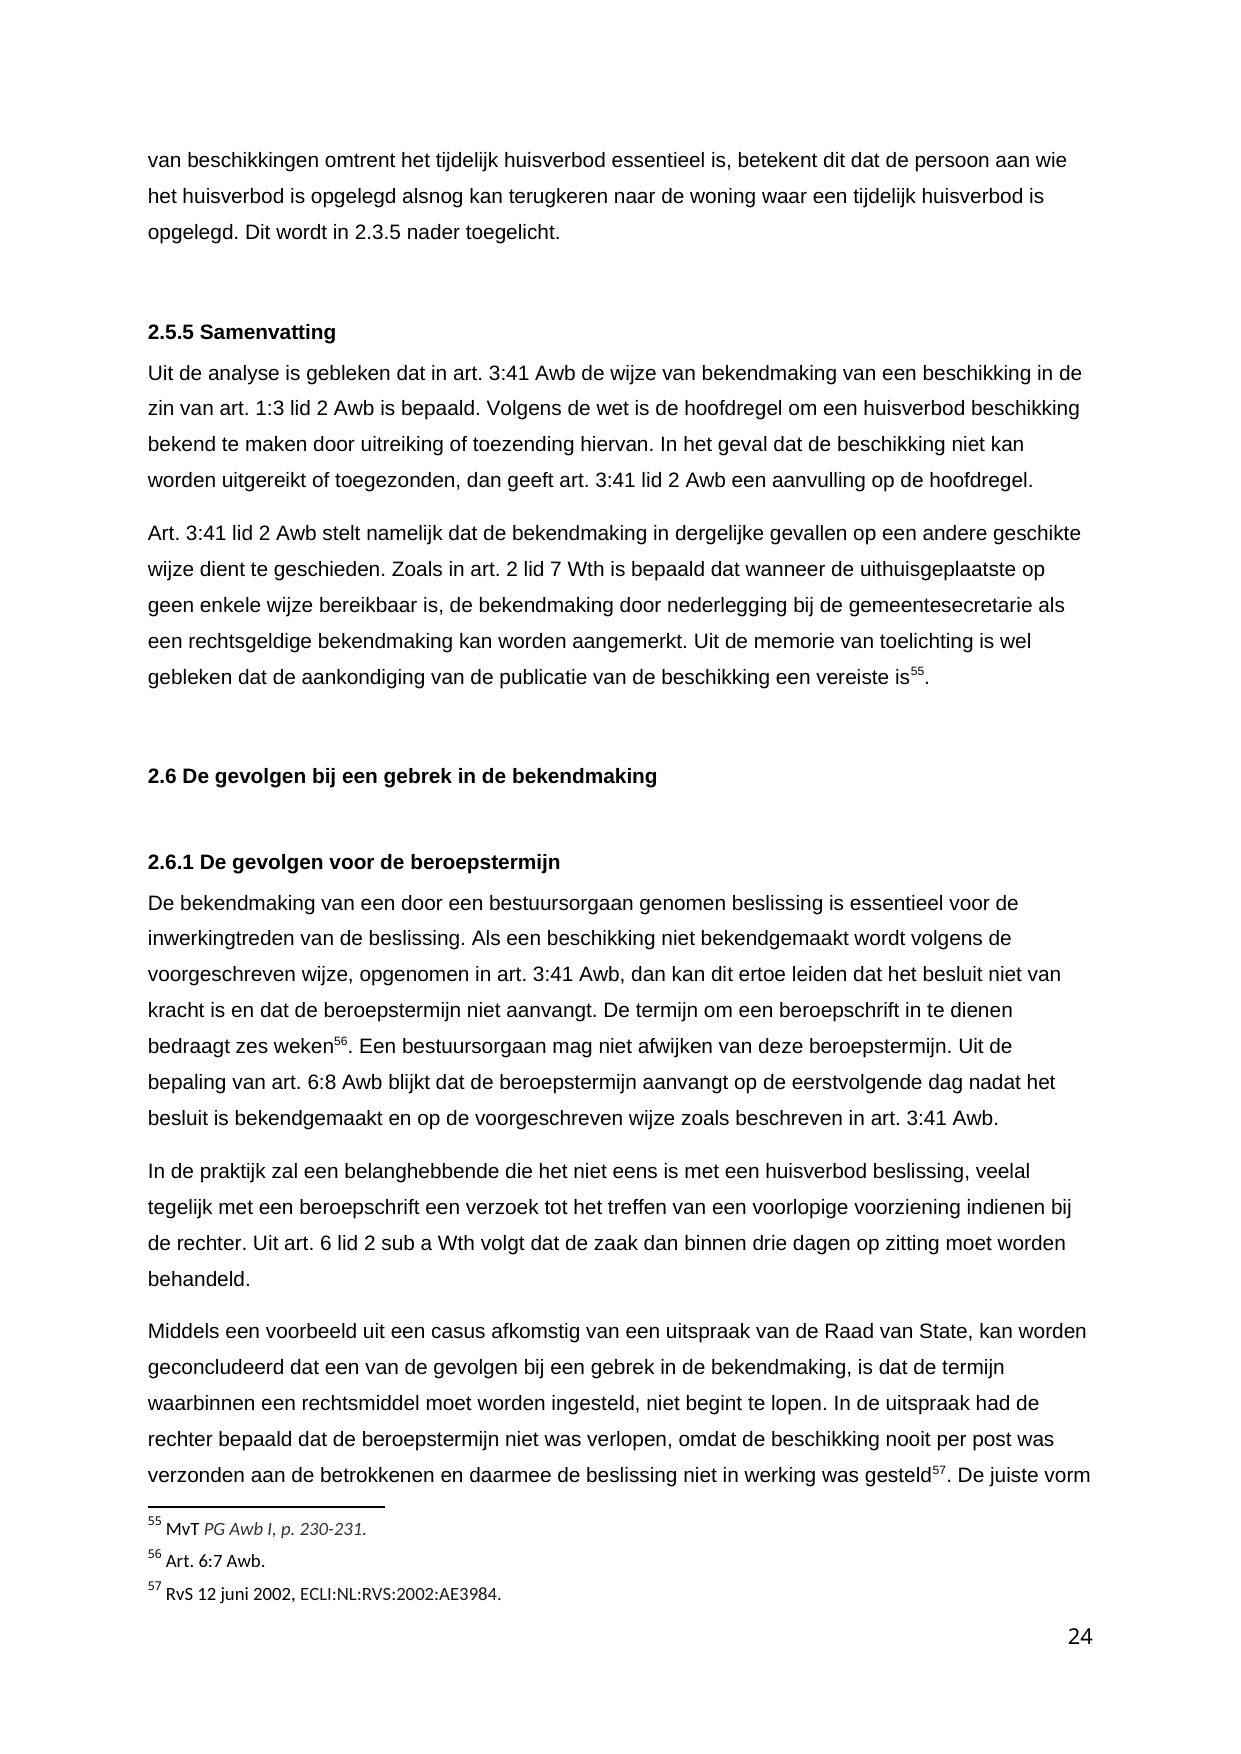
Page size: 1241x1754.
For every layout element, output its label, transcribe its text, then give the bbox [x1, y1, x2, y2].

text Art. 3:41 lid 2 Awb stelt namelijk dat de bekendmaking in dergelijke gevallen op een andere geschikte wijze dient te geschieden. Zoals in art. 2 lid 7 Wth is bepaald dat wanneer de uithuisgeplaatste op geen enkele wijze bereikbaar is, de bekendmaking door nederlegging bij de gemeentesecretarie als een rechtsgeldige bekendmaking kan worden aangemerkt. Uit de memorie van toelichting is wel gebleken dat de aankondiging van de publicatie van de beschikking een vereiste is. [148, 521, 1093, 688]
subtitle 2.5.5 Samenvatting [148, 320, 1093, 344]
text In de praktijk zal een belanghebbende die het niet eens is met een huisverbod beslissing, veelal tegelijk met een beroepschrift een verzoek tot het treffen van een voorlopige voorziening indienen bij de rechter. Uit art. 6 lid 2 sub a Wth volgt dat de zaak dan binnen drie dagen op zitting moet worden behandeld. [148, 1158, 1093, 1290]
text Uit de analyse is gebleken dat in art. 3:41 Awb de wijze van bekendmaking van een beschikking in de zin van art. 1:3 lid 2 Awb is bepaald. Volgens de wet is de hoofdregel om een huisverbod beschikking bekend te maken door uitreiking of toezending hiervan. In het geval dat de beschikking niet kan worden uitgereikt of toegezonden, dan geeft art. 3:41 lid 2 Awb een aanvulling op de hoofdregel. [148, 360, 1093, 492]
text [148, 1319, 1093, 1487]
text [148, 148, 1093, 288]
subtitle 2.6.1 De gevolgen voor de beroepstermijn [148, 850, 1093, 874]
text De bekendmaking van een door een bestuursorgaan genomen beslissing is essentieel voor de inwerkingtreden van de beslissing. Als een beschikking niet bekendgemaakt wordt volgens de voorgeschreven wijze, opgenomen in art. 3:41 Awb, dan kan dit ertoe leiden dat het besluit niet van kracht is en dat de beroepstermijn niet aanvangt. De termijn om een beroepschrift in te dienen bedraagt zes weken. Een bestuursorgaan mag niet afwijken van deze beroepstermijn. Uit de bepaling van art. 6:8 Awb blijkt dat de beroepstermijn aanvangt op de eerstvolgende dag nadat het besluit is bekendgemaakt en op de voorgeschreven wijze zoals beschreven in art. 3:41 Awb. [148, 890, 1093, 1130]
subtitle 2.6 De gevolgen bij een gebrek in de bekendmaking [148, 764, 1093, 833]
